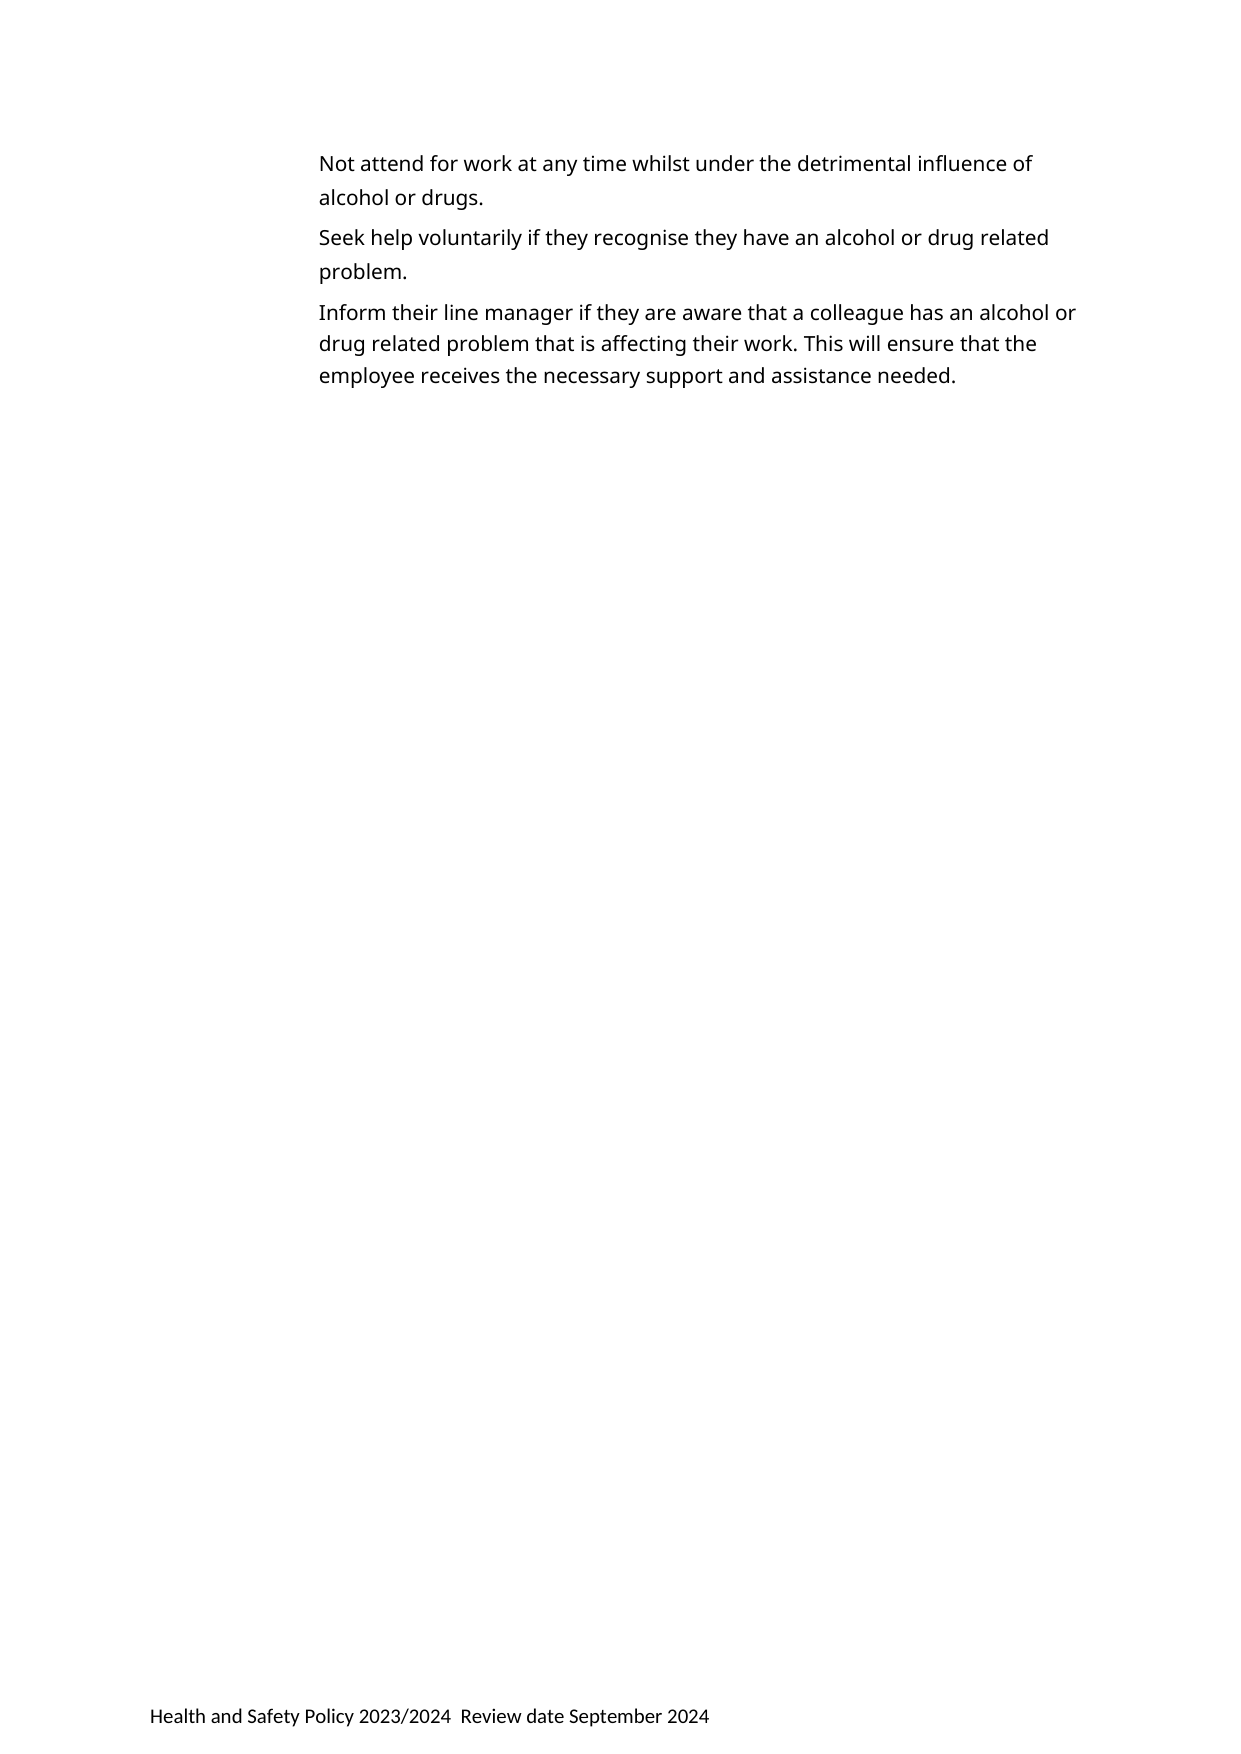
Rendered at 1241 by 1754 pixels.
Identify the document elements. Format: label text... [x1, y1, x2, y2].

text Not attend for work at any time whilst under the detrimental influence of alcohol or drugs. [319, 149, 1089, 211]
text Inform their line manager if they are aware that a colleague has an alcohol or drug related problem that is affecting their work. This will ensure that the employee receives the necessary support and assistance needed. [319, 298, 1089, 389]
text Seek help voluntarily if they recognise they have an alcohol or drug related problem. [319, 223, 1089, 285]
